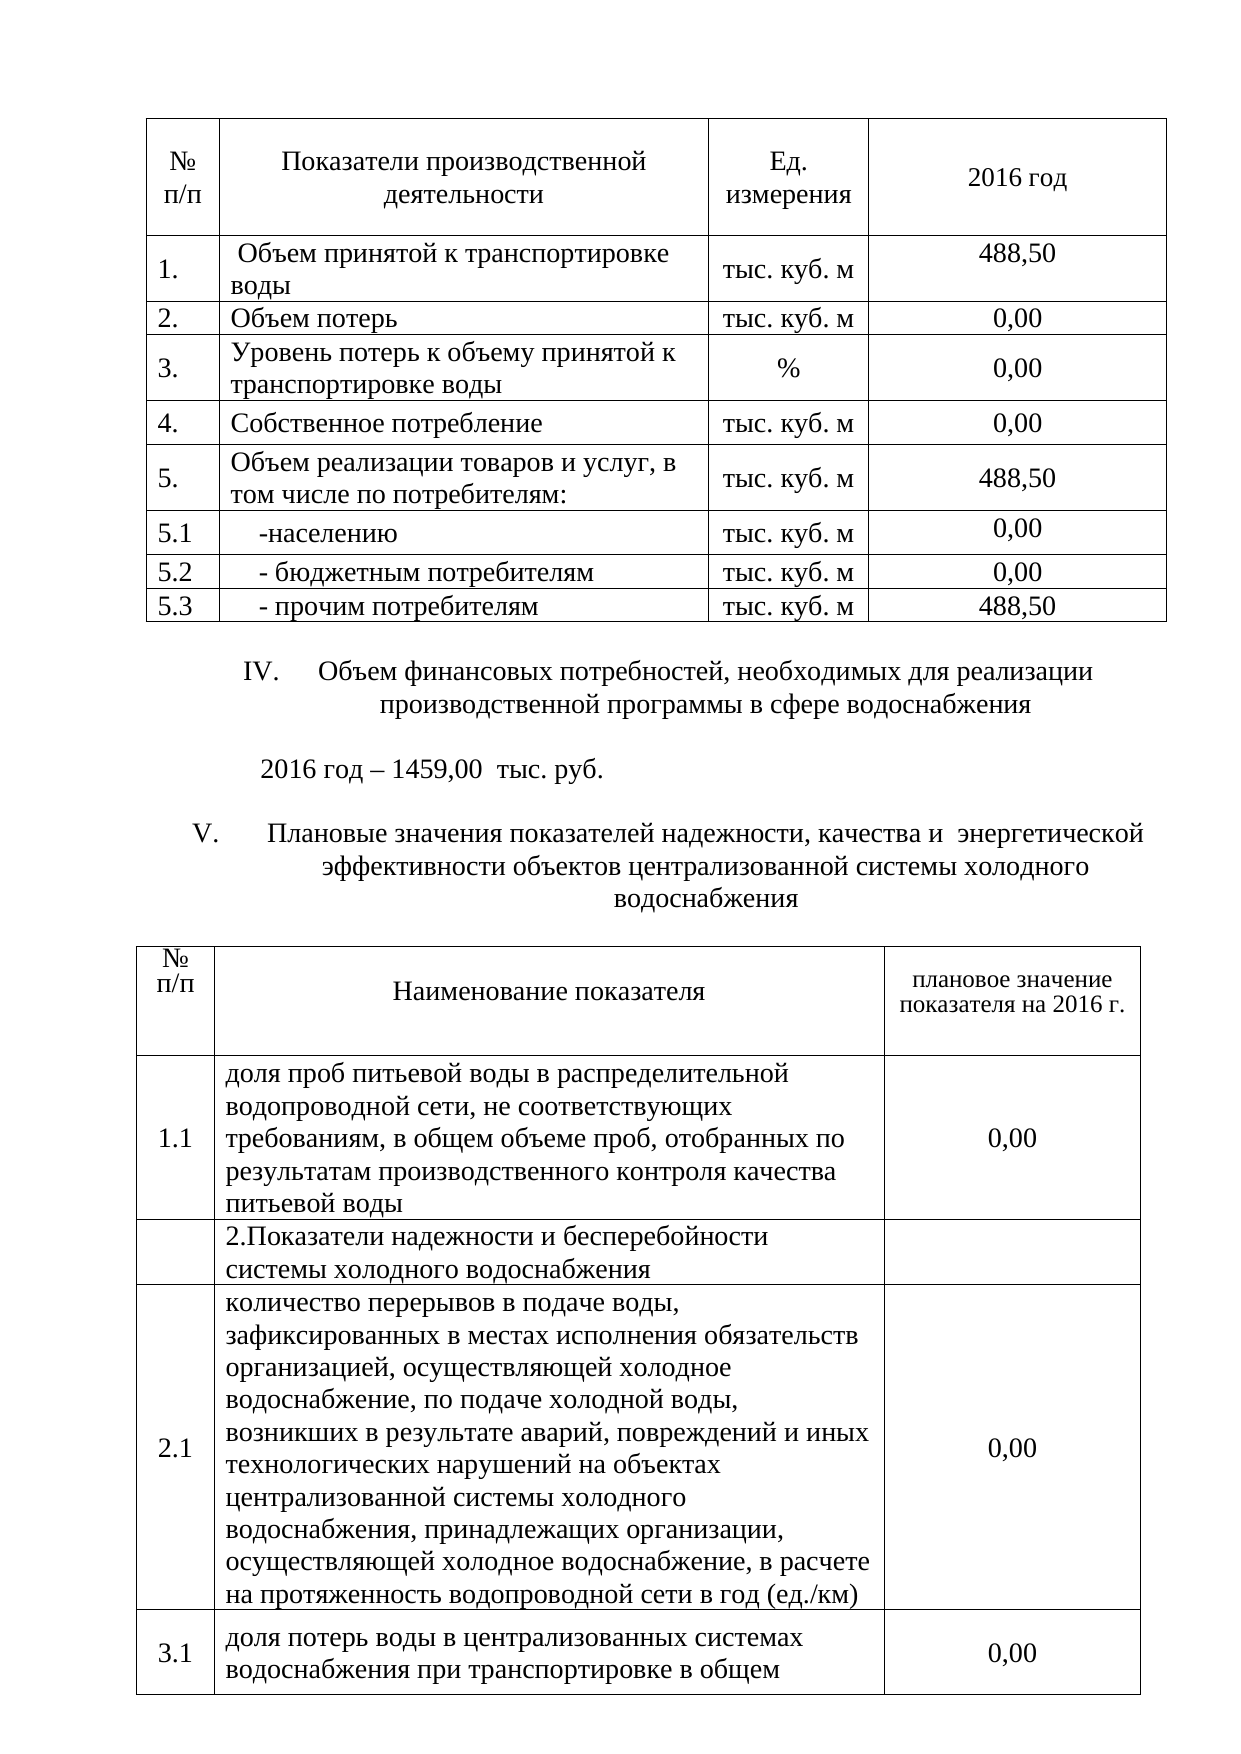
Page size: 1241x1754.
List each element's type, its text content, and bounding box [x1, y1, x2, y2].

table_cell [215, 1610, 884, 1694]
table_cell 3.1 [137, 1610, 214, 1694]
list Объем финансовых потребностей, необходимых для реализации производственной программы в сфере водоснабжения [185, 654, 1152, 719]
table_header плановое значение показателя на 2016 г. [885, 947, 1140, 1055]
table_cell тыс. куб. м [709, 445, 868, 510]
table_header 2016 год [869, 119, 1166, 235]
table_cell 2. [147, 302, 219, 334]
table_cell % [709, 335, 868, 400]
table_cell Уровень потерь к объему принятой к транспортировке воды [220, 335, 708, 400]
table_cell 488,50 [869, 236, 1166, 301]
table_cell количество перерывов в подаче воды, зафиксированных в местах исполнения обязательств организацией, осуществляющей холодное водоснабжение, по подаче холодной воды, возникших в результате аварий, повреждений и иных технологических нарушений на объектах централизованной системы холодного водоснабжения, принадлежащих организации, осуществляющей холодное водоснабжение, в расчете на протяженность водопроводной сети в год (ед./км) [215, 1285, 884, 1609]
table_cell [885, 1220, 1140, 1284]
table_cell 0,00 [869, 511, 1166, 554]
table_cell 5.2 [147, 555, 219, 588]
table_cell 0,00 [885, 1285, 1140, 1609]
table_cell -населению [220, 511, 708, 554]
table_cell 5.1 [147, 511, 219, 554]
text 2016 год – 1459,00 тыс. руб. [260, 752, 1152, 784]
table_cell 2.Показатели надежности и бесперебойности системы холодного водоснабжения [215, 1220, 884, 1284]
table_cell [137, 1220, 214, 1284]
table_cell 488,50 [869, 445, 1166, 510]
table_cell 0,00 [885, 1610, 1140, 1694]
table_cell тыс. куб. м [709, 589, 868, 621]
table_cell 1. [147, 236, 219, 301]
table_cell Объем реализации товаров и услуг, в том числе по потребителям: [220, 445, 708, 510]
table_cell - бюджетным потребителям [220, 555, 708, 588]
table_cell 4. [147, 401, 219, 444]
table_cell доля проб питьевой воды в распределительной водопроводной сети, не соответствующих требованиям, в общем объеме проб, отобранных по результатам производственного контроля качества питьевой воды [215, 1056, 884, 1218]
table_cell 0,00 [869, 401, 1166, 444]
table_cell 488,50 [869, 589, 1166, 621]
table_header Показатели производственной деятельности [220, 119, 708, 235]
table_header Ед. измерения [709, 119, 868, 235]
table_cell 0,00 [885, 1056, 1140, 1218]
table_cell 2.1 [137, 1285, 214, 1609]
table_cell - прочим потребителям [220, 589, 708, 621]
table_cell тыс. куб. м [709, 236, 868, 301]
table_cell Объем принятой к транспортировке воды [220, 236, 708, 301]
table_cell 1.1 [137, 1056, 214, 1218]
table_cell 0,00 [869, 555, 1166, 588]
table_header № п/п [147, 119, 219, 235]
table_cell 3. [147, 335, 219, 400]
table_cell 0,00 [869, 302, 1166, 334]
table_cell тыс. куб. м [709, 302, 868, 334]
table_cell тыс. куб. м [709, 401, 868, 444]
table_header № п/п [137, 947, 214, 1055]
table_cell Объем потерь [220, 302, 708, 334]
table_cell тыс. куб. м [709, 555, 868, 588]
table_cell 5. [147, 445, 219, 510]
table_cell тыс. куб. м [709, 511, 868, 554]
table_header Наименование показателя [215, 947, 884, 1055]
table_cell 0,00 [869, 335, 1166, 400]
table_cell 5.3 [147, 589, 219, 621]
table_cell Собственное потребление [220, 401, 708, 444]
list Плановые значения показателей надежности, качества и энергетической эффективности объектов централизованной системы холодного водоснабжения [185, 816, 1152, 914]
